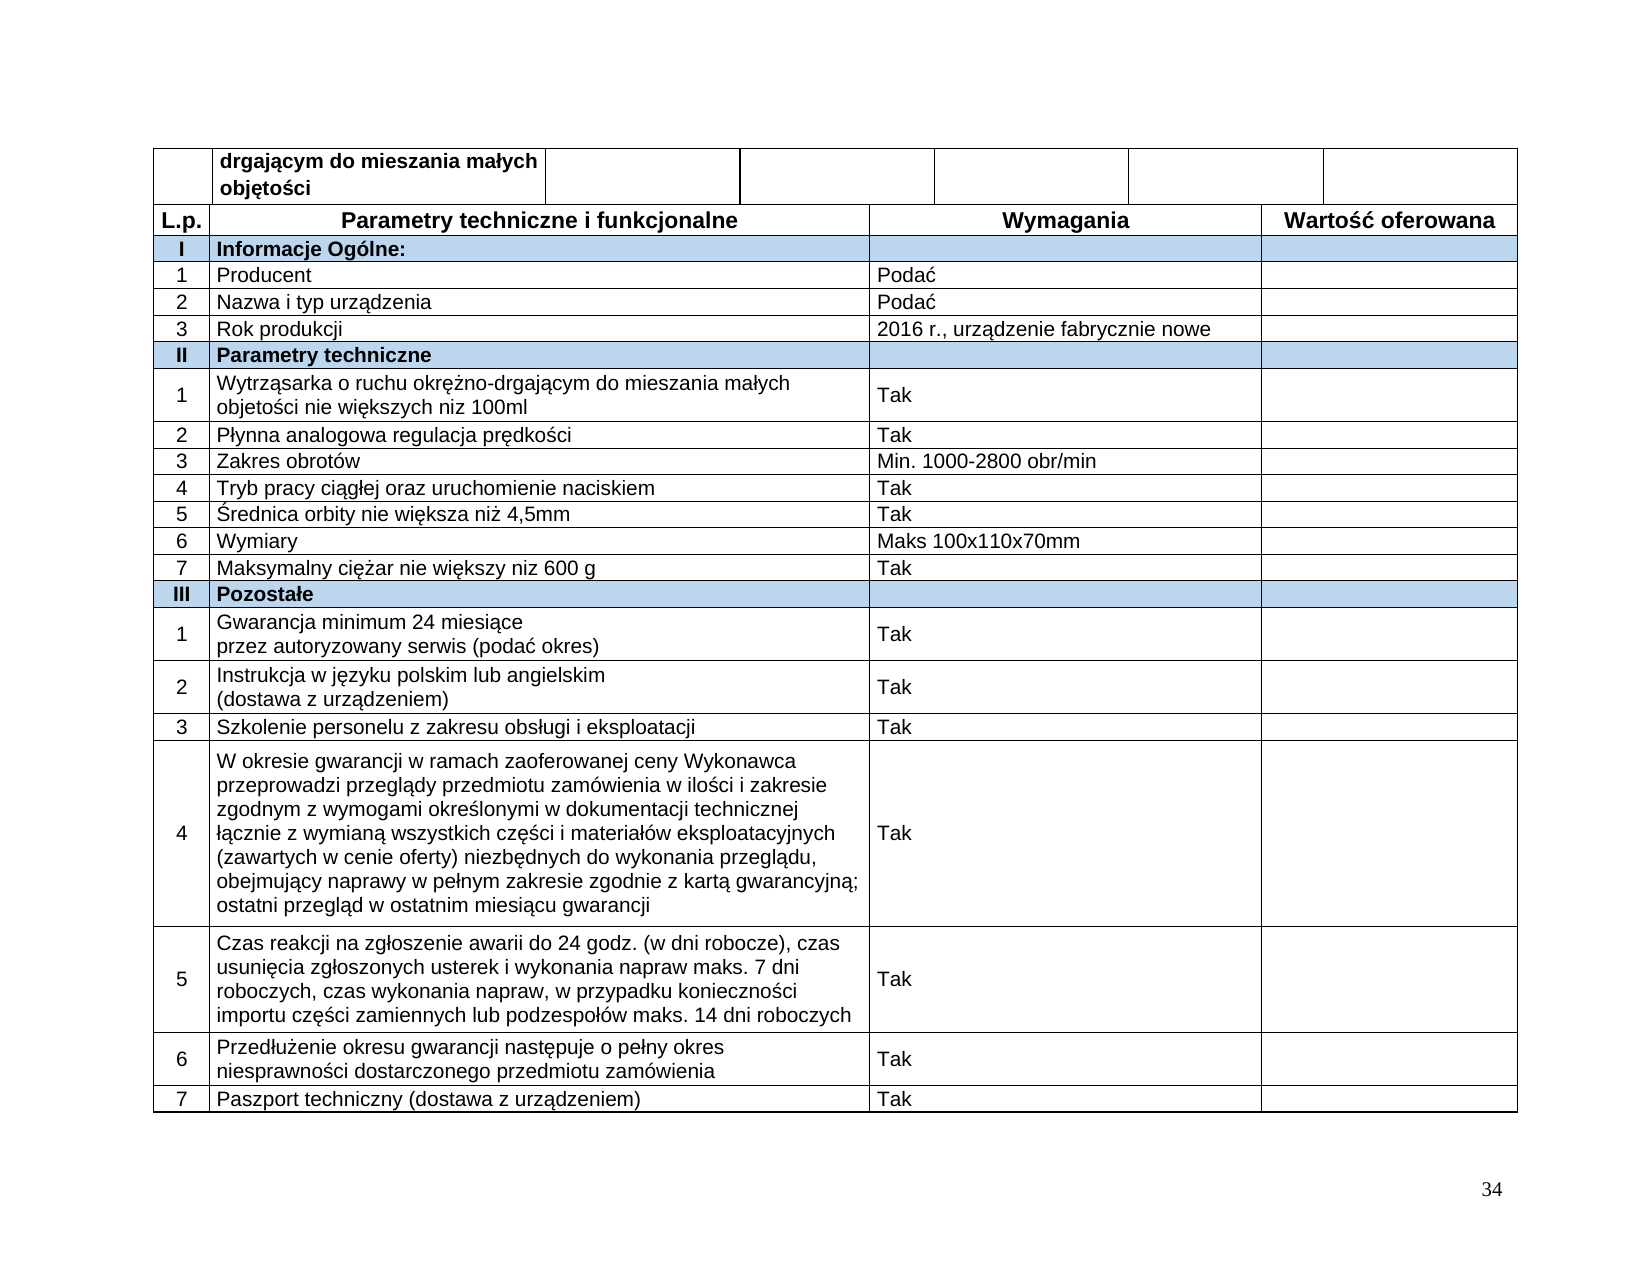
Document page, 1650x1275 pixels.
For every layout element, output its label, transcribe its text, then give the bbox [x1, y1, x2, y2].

table_cell 7 [154, 555, 209, 580]
table_cell szt. [741, 149, 934, 204]
table_cell Tak [870, 1033, 1261, 1085]
table_cell 5 [154, 927, 209, 1032]
table_cell [1262, 927, 1517, 1032]
table_cell Min. 1000-2800 obr/min [870, 449, 1261, 474]
table_cell [1262, 316, 1517, 341]
table_cell Płynna analogowa regulacja prędkości [210, 422, 869, 447]
table_cell Maks 100x110x70mm [870, 528, 1261, 554]
table_cell 2 [154, 422, 209, 447]
table_cell Producent [210, 262, 869, 288]
table_cell [1262, 741, 1517, 926]
table_cell 6 [154, 1033, 209, 1085]
table_cell Tak [870, 422, 1261, 447]
table_cell 1 [154, 608, 209, 660]
table_cell [1262, 369, 1517, 421]
table_cell 2 [154, 289, 209, 314]
table_cell I [154, 236, 209, 261]
table_cell Tak [870, 1086, 1261, 1111]
table_cell Czas reakcji na zgłoszenie awarii do 24 godz. (w dni robocze), czas usunięcia zgłoszonych usterek i wykonania napraw maks. 7 dni roboczych, czas wykonania napraw, w przypadku konieczności importu części zamiennych lub podzespołów maks. 14 dni roboczych [210, 927, 869, 1032]
table_cell [1262, 289, 1517, 314]
table_cell [1262, 342, 1517, 368]
table_cell [1262, 262, 1517, 288]
table_cell 1. [154, 149, 212, 204]
table_cell Tak [870, 741, 1261, 926]
table_cell Wymiary [210, 528, 869, 554]
table_cell Parametry techniczne i funkcjonalne [210, 205, 869, 235]
table_cell 1 [154, 369, 209, 421]
table_cell [1262, 236, 1517, 261]
table_cell 5 [154, 502, 209, 527]
table_cell 2016 r., urządzenie fabrycznie nowe [870, 316, 1261, 341]
table_cell III [154, 581, 209, 607]
table_cell [1324, 149, 1517, 204]
table_cell Podać [870, 262, 1261, 288]
table_cell Tak [870, 714, 1261, 739]
table_cell Tak [870, 369, 1261, 421]
table_cell Paszport techniczny (dostawa z urządzeniem) [210, 1086, 869, 1111]
table_cell W okresie gwarancji w ramach zaoferowanej ceny Wykonawca przeprowadzi przeglądy przedmiotu zamówienia w ilości i zakresie zgodnym z wymogami określonymi w dokumentacji technicznej łącznie z wymianą wszystkich części i materiałów eksploatacyjnych (zawartych w cenie oferty) niezbędnych do wykonania przeglądu, obejmujący naprawy w pełnym zakresie zgodnie z kartą gwarancyjną; ostatni przegląd w ostatnim miesiącu gwarancji [210, 741, 869, 926]
table_cell Tak [870, 475, 1261, 501]
table_cell [870, 342, 1261, 368]
table_cell [1262, 528, 1517, 554]
table_cell Szkolenie personelu z zakresu obsługi i eksploatacji [210, 714, 869, 739]
table_cell [1262, 475, 1517, 501]
table_cell L.p. [154, 205, 209, 235]
table_cell 4 [154, 741, 209, 926]
table_cell Instrukcja w języku polskim lub angielskim (dostawa z urządzeniem) [210, 661, 869, 713]
table_cell Parametry techniczne [210, 342, 869, 368]
table_cell [1262, 1086, 1517, 1111]
table_cell 6 [154, 528, 209, 554]
table_cell Tryb pracy ciągłej oraz uruchomienie naciskiem [210, 475, 869, 501]
table_cell Tak [870, 661, 1261, 713]
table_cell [213, 149, 545, 204]
table_cell 3 [154, 714, 209, 739]
table_cell [1129, 149, 1323, 204]
table_cell Tak [870, 608, 1261, 660]
table_cell 1 [546, 149, 739, 204]
table_cell 3 [154, 316, 209, 341]
table_cell Średnica orbity nie większa niż 4,5mm [210, 502, 869, 527]
table_cell Przedłużenie okresu gwarancji następuje o pełny okres niesprawności dostarczonego przedmiotu zamówienia [210, 1033, 869, 1085]
table_cell [1262, 581, 1517, 607]
table_cell II [154, 342, 209, 368]
table_cell Pozostałe [210, 581, 869, 607]
table_cell [1262, 502, 1517, 527]
table_cell Podać [870, 289, 1261, 314]
table_cell [1262, 714, 1517, 739]
table_cell [870, 236, 1261, 261]
table_cell Maksymalny ciężar nie większy niz 600 g [210, 555, 869, 580]
table_cell 1 [154, 262, 209, 288]
table_cell [935, 149, 1128, 204]
table_cell 4 [154, 475, 209, 501]
table_cell [1262, 422, 1517, 447]
table_cell 2 [154, 661, 209, 713]
table_cell Wartość oferowana [1262, 205, 1517, 235]
table_cell Gwarancja minimum 24 miesiące przez autoryzowany serwis (podać okres) [210, 608, 869, 660]
table_cell [1262, 1033, 1517, 1085]
table_cell [1262, 449, 1517, 474]
table_cell [1262, 661, 1517, 713]
table_cell Informacje Ogólne: [210, 236, 869, 261]
table_cell [870, 581, 1261, 607]
table_cell Tak [870, 927, 1261, 1032]
table_cell Wytrząsarka o ruchu okrężno-drgającym do mieszania małych objetości nie większych niz 100ml [210, 369, 869, 421]
table_cell Tak [870, 555, 1261, 580]
table_cell Wymagania [870, 205, 1261, 235]
table_cell [1262, 555, 1517, 580]
table_cell [1262, 608, 1517, 660]
table_cell Zakres obrotów [210, 449, 869, 474]
table_cell 7 [154, 1086, 209, 1111]
table_cell 3 [154, 449, 209, 474]
table_cell Rok produkcji [210, 316, 869, 341]
table_cell Nazwa i typ urządzenia [210, 289, 869, 314]
table_cell Tak [870, 502, 1261, 527]
